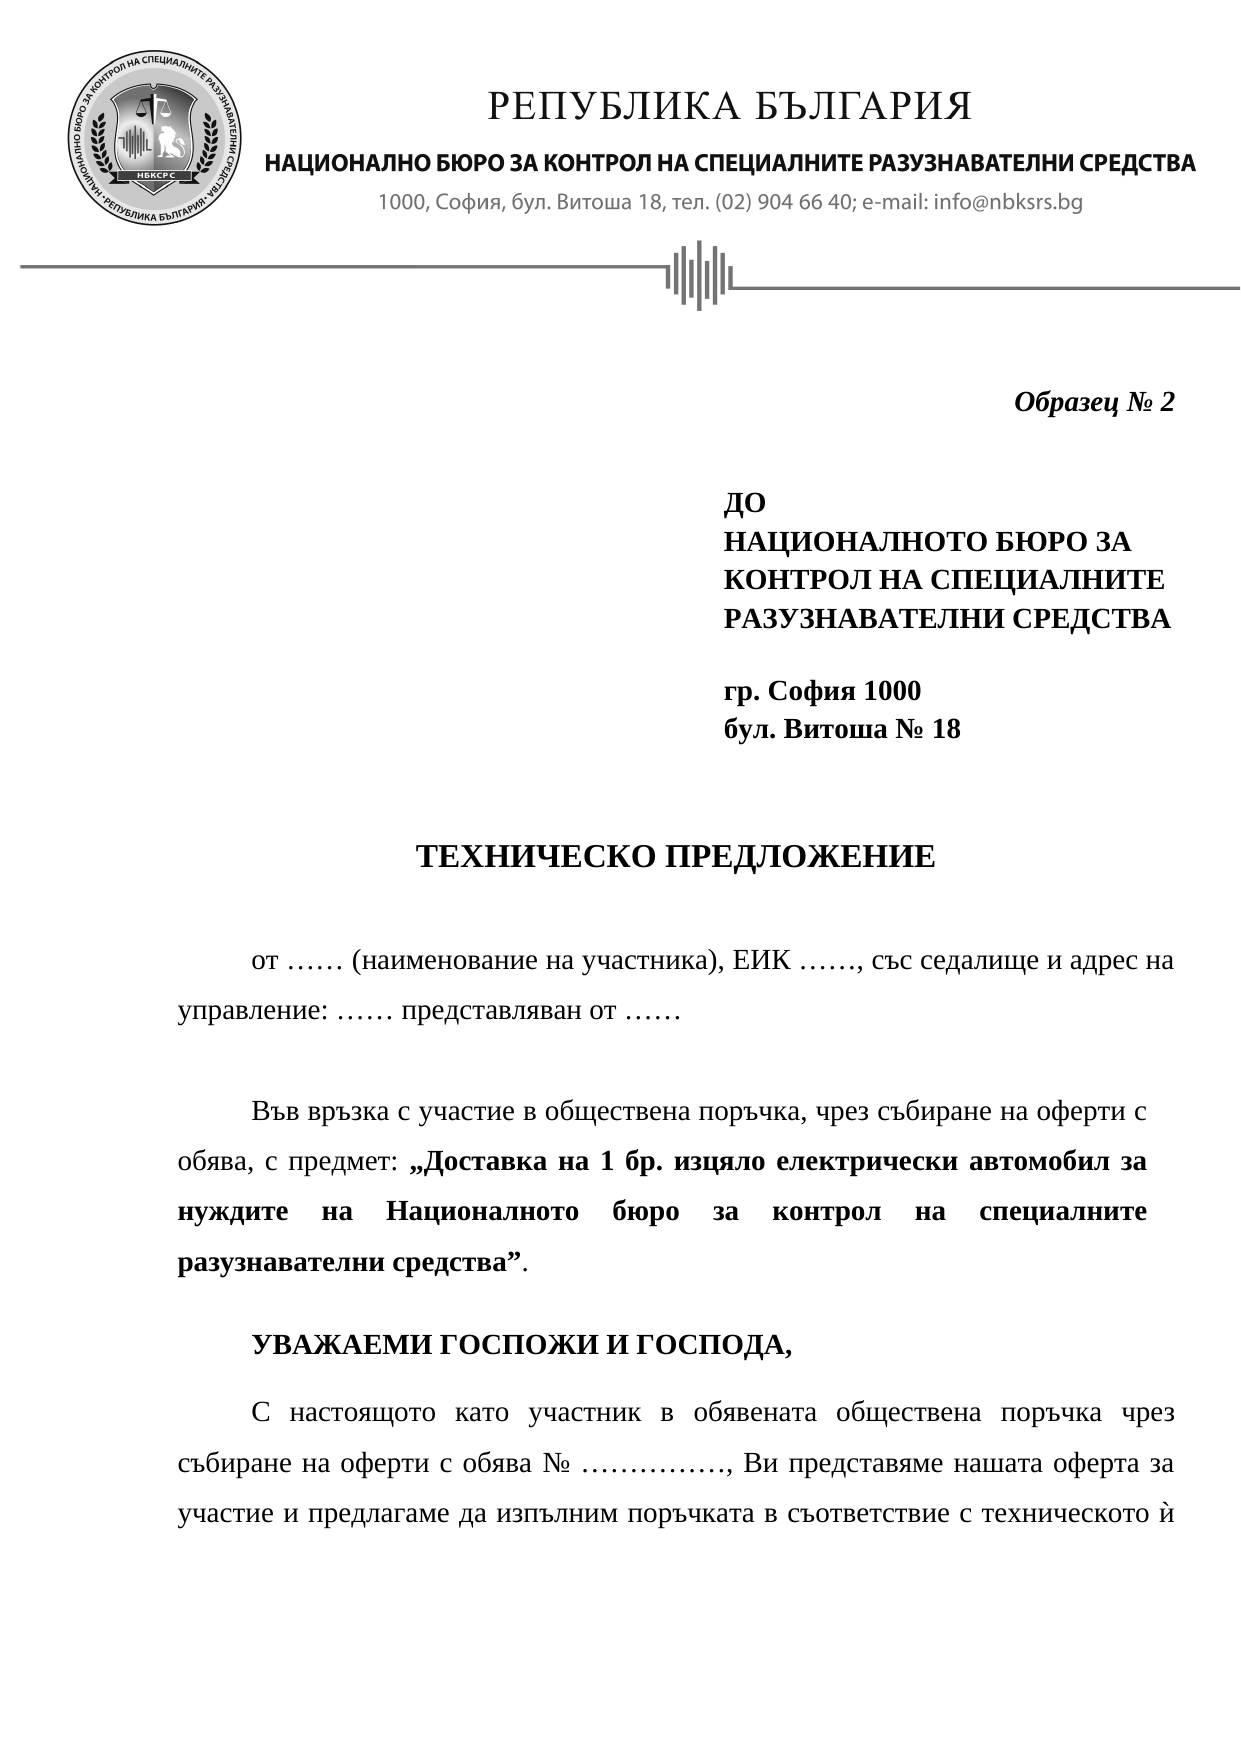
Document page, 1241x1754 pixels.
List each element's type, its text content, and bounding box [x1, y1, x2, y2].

picture [20, 22, 1241, 311]
text ТЕХНИЧЕСКО ПРЕДЛОЖЕНИЕ [177, 836, 1175, 875]
text УВАЖАЕМИ ГОСПОЖИ И ГОСПОДА, [177, 1327, 1175, 1361]
text Във връзка с участие в обществена поръчка, чрез събиране на оферти с обява, с предмет: „Доставка на 1 бр. изцяло електрически автомобил за нуждите на Националното бюро за контрол на специалните разузнавателни средства”. [177, 1093, 1148, 1277]
text Образец № 2 [252, 384, 1175, 418]
text бул. Витоша № 18 [179, 712, 1175, 745]
text РАЗУЗНАВАТЕЛНИ СРЕДСТВА [179, 601, 1175, 634]
text от …… (наименование на участника), ЕИК ……, със седалище и адрес на управление: …… представляван от …… [177, 942, 1175, 1026]
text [177, 1394, 1175, 1529]
text гр. София 1000 [179, 673, 1175, 707]
text КОНТРОЛ НА СПЕЦИАЛНИТЕ [180, 562, 1175, 596]
text НАЦИОНАЛНОТО БЮРО ЗА [180, 524, 1175, 557]
text ДО [180, 485, 1175, 519]
